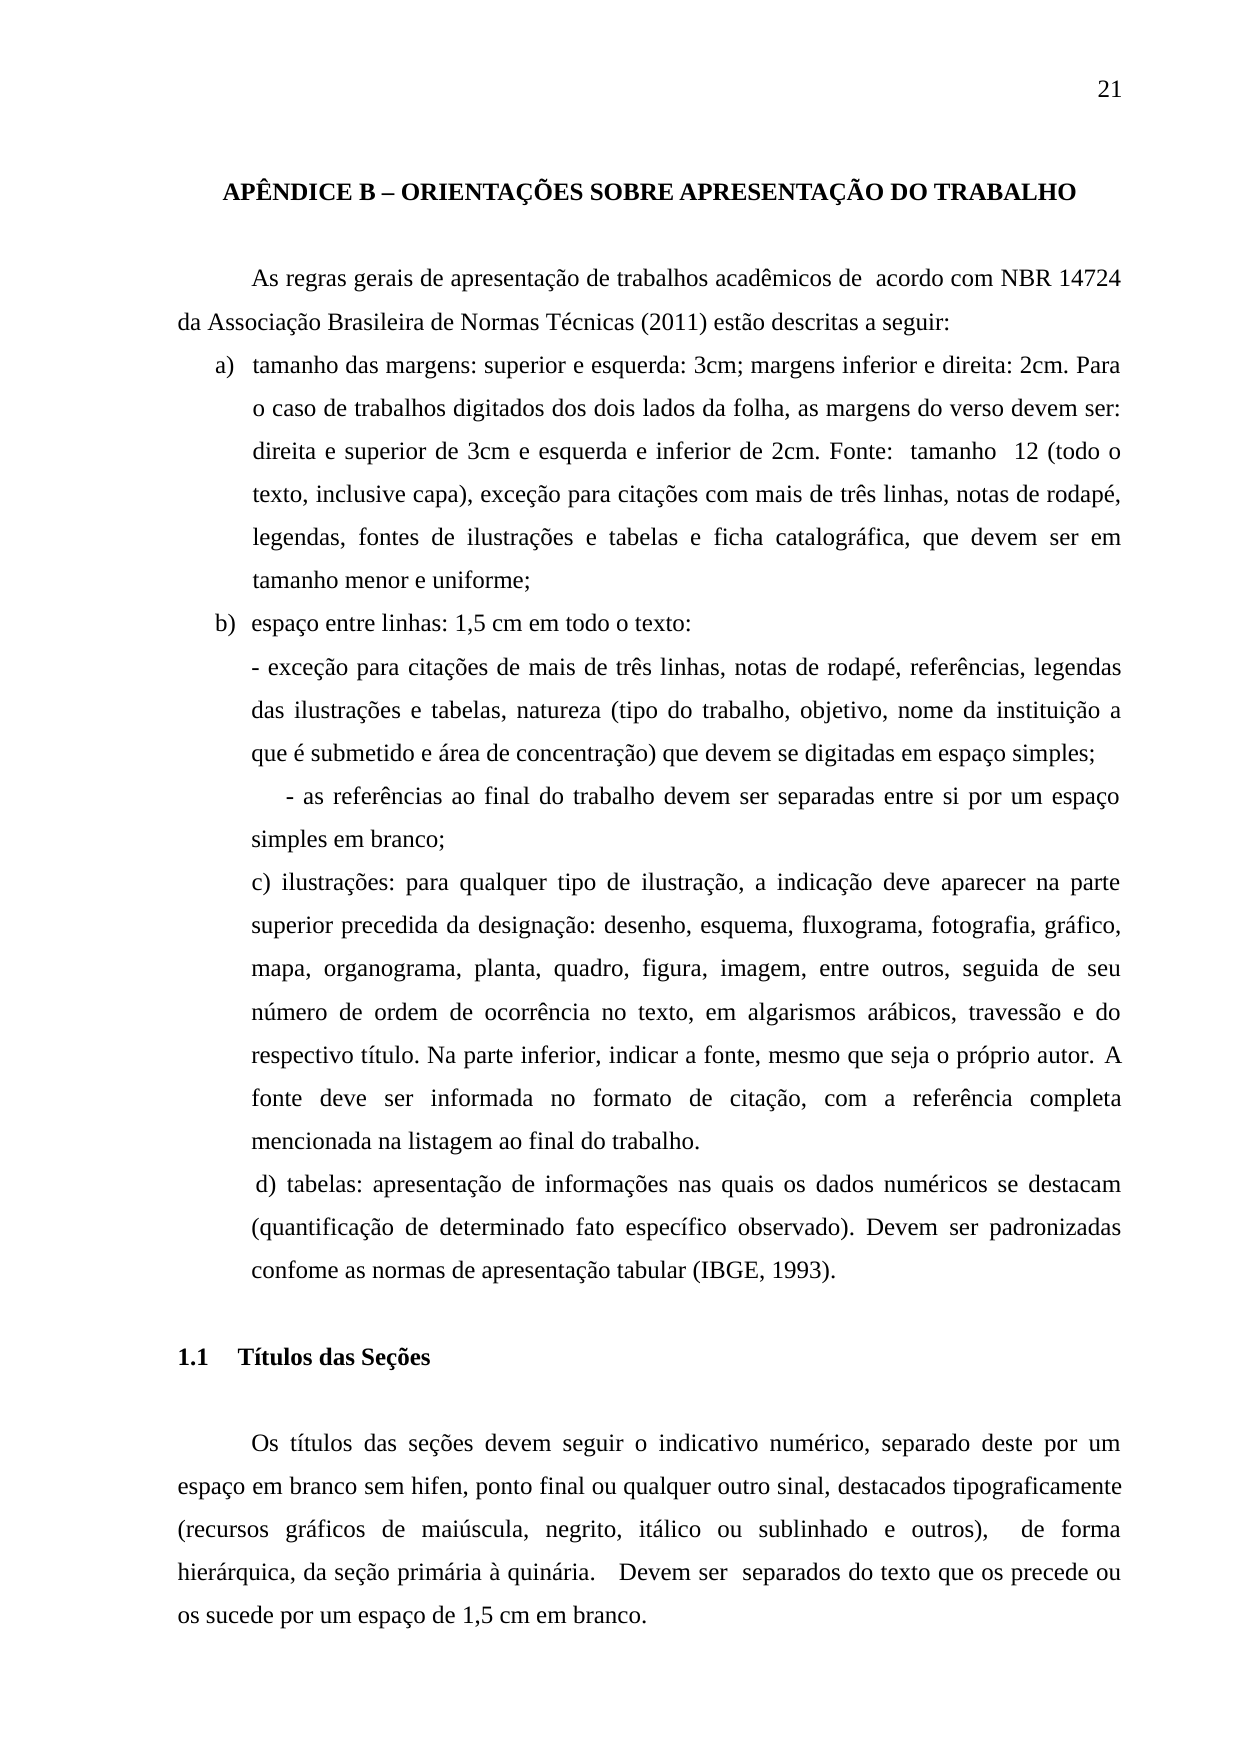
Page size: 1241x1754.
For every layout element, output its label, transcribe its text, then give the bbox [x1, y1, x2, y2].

text As regras gerais de apresentação de trabalhos acadêmicos de acordo com NBR 14724 da Associação Brasileira de Normas Técnicas (2011) estão descritas a seguir: [177, 263, 1122, 335]
text Os títulos das seções devem seguir o indicativo numérico, separado deste por um espaço em branco sem hifen, ponto final ou qualquer outro sinal, destacados tipograficamente (recursos gráficos de maiúscula, negrito, itálico ou sublinhado e outros), de forma hierárquica, da seção primária à quinária. Devem ser separados do texto que os precede ou os sucede por um espaço de 1,5 cm em branco. [177, 1428, 1122, 1629]
text Títulos das Seções [177, 1342, 1122, 1370]
text d) tabelas: apresentação de informações nas quais os dados numéricos se destacam (quantificação de determinado fato específico observado). Devem ser padronizadas confome as normas de apresentação tabular (IBGE, 1993). [177, 1169, 1122, 1284]
text - exceção para citações de mais de três linhas, notas de rodapé, referências, legendas das ilustrações e tabelas, natureza (tipo do trabalho, objetivo, nome da instituição a que é submetido e área de concentração) que devem se digitadas em espaço simples; [251, 652, 1122, 767]
text c) ilustrações: para qualquer tipo de ilustração, a indicação deve aparecer na parte superior precedida da designação: desenho, esquema, fluxograma, fotografia, gráfico, mapa, organograma, planta, quadro, figura, imagem, entre outros, seguida de seu número de ordem de ocorrência no texto, em algarismos arábicos, travessão e do respectivo título. Na parte inferior, indicar a fonte, mesmo que seja o próprio autor. A fonte deve ser informada no formato de citação, com a referência completa mencionada na listagem ao final do trabalho. [177, 867, 1122, 1155]
list espaço entre linhas: 1,5 cm em todo o texto: [215, 608, 1122, 637]
text - as referências ao final do trabalho devem ser separadas entre si por um espaço simples em branco; [177, 781, 1122, 853]
text APÊNDICE B – ORIENTAÇÕES SOBRE APRESENTAÇÃO DO TRABALHO [177, 177, 1122, 206]
list tamanho das margens: superior e esquerda: 3cm; margens inferior e direita: 2cm. Para o caso de trabalhos digitados dos dois lados da folha, as margens do verso devem ser: direita e superior de 3cm e esquerda e inferior de 2cm. Fonte: tamanho 12 (todo o texto, inclusive capa), exceção para citações com mais de três linhas, notas de rodapé, legendas, fontes de ilustrações e tabelas e ficha catalográfica, que devem ser em tamanho menor e uniforme; [215, 350, 1122, 594]
